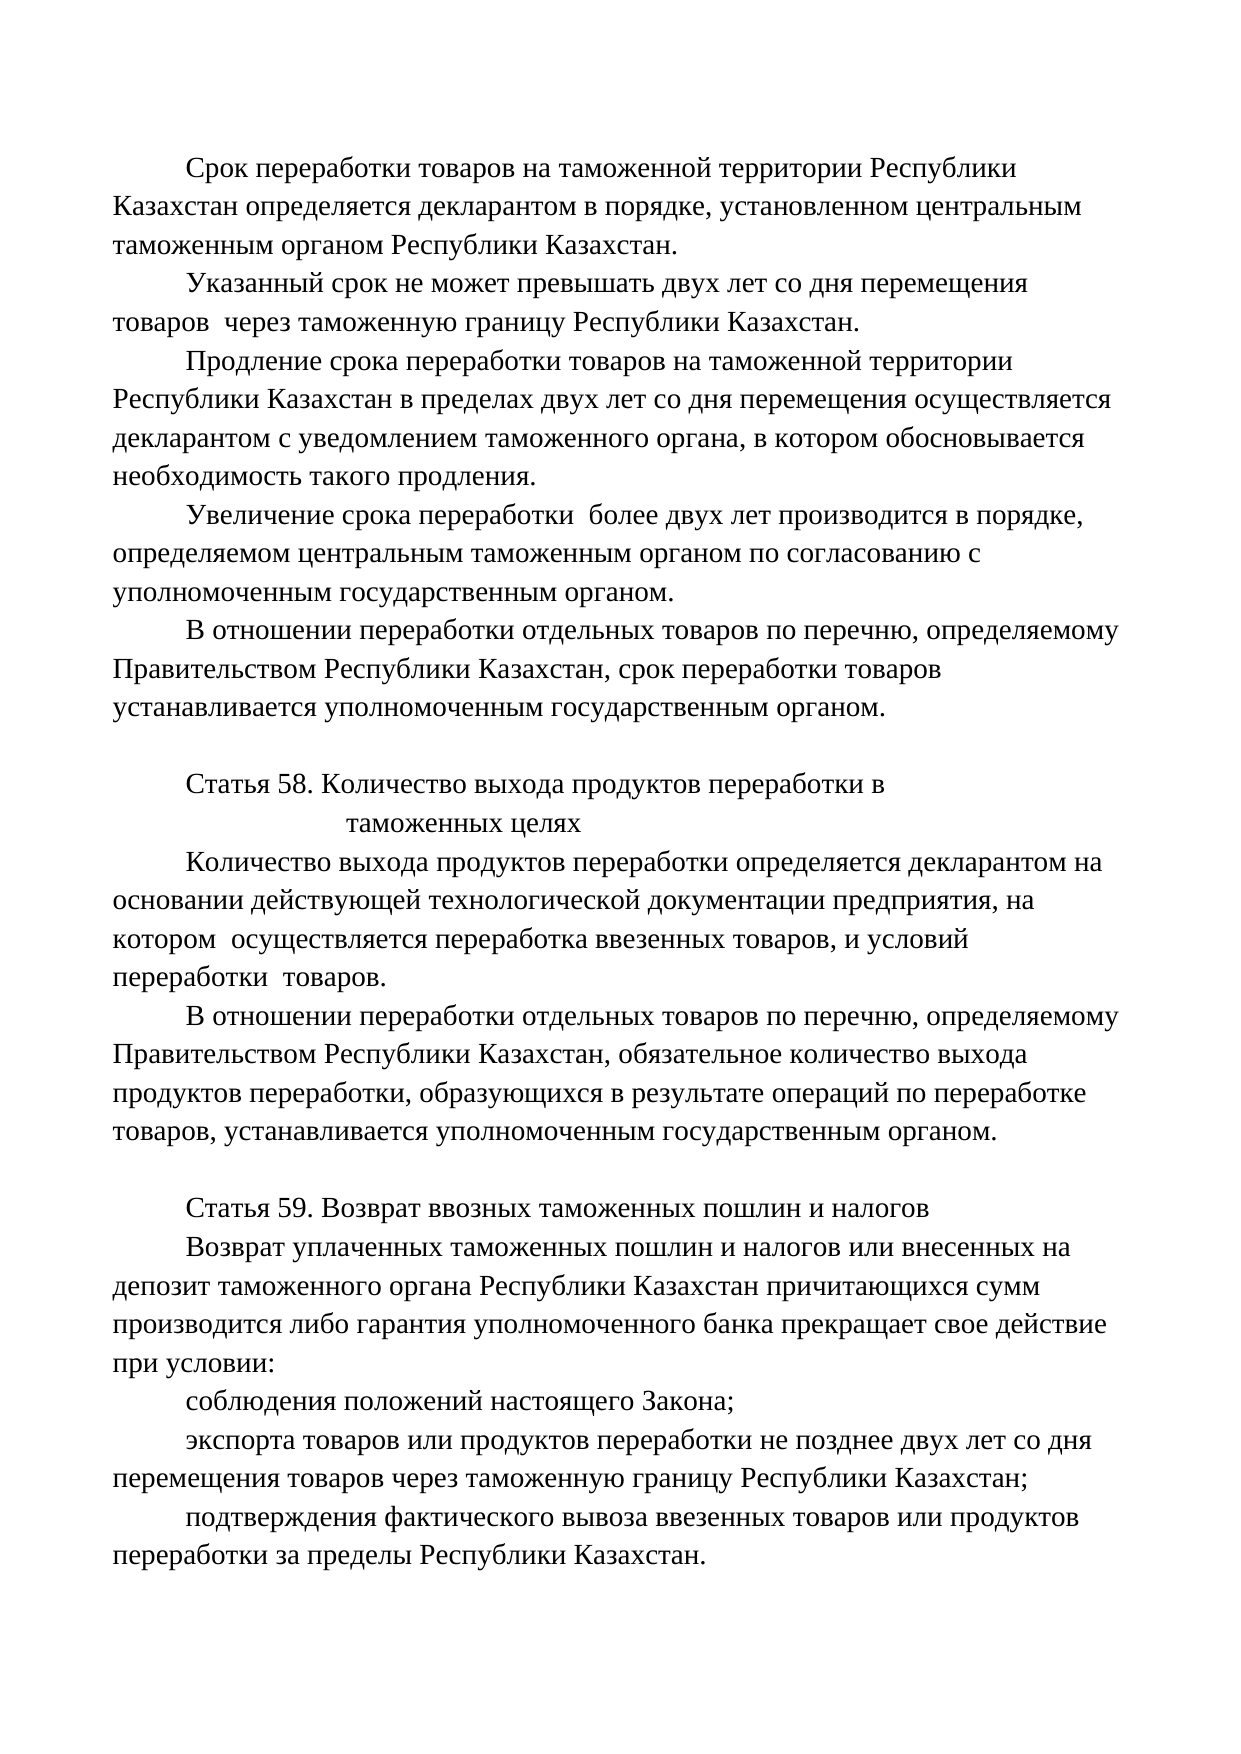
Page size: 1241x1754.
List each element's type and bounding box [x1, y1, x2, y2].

text [112, 150, 1128, 1571]
